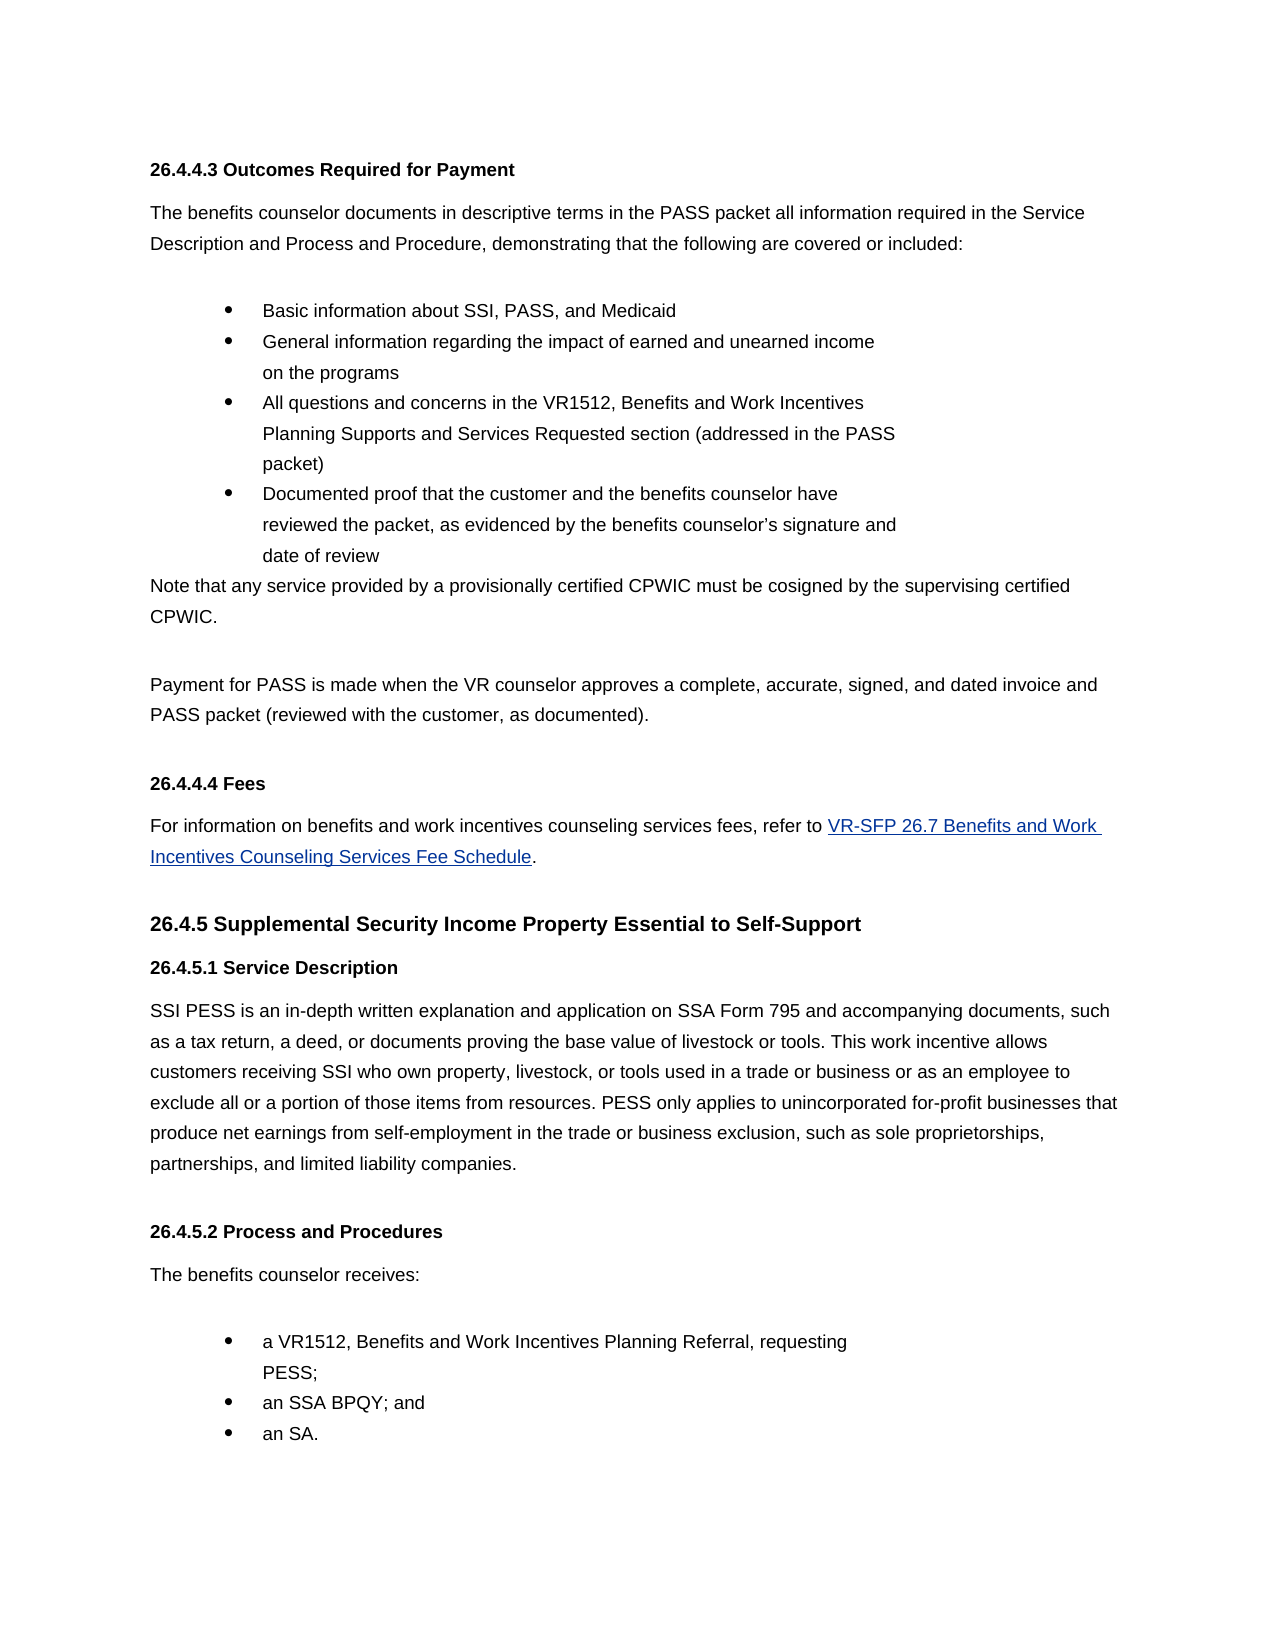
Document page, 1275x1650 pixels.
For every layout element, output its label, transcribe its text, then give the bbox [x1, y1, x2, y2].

text For information on benefits and work incentives counseling services fees, refer to VR-SFP 26.7 Benefits and Work Incentives Counseling Services Fee Schedule. [150, 806, 1125, 867]
list General information regarding the impact of earned and unearned income on the programs [225, 322, 900, 383]
text 26.4.4.3 Outcomes Required for Payment [150, 150, 1125, 181]
text The benefits counselor documents in descriptive terms in the PASS packet all information required in the Service Description and Process and Procedure, demonstrating that the following are covered or included: [150, 193, 1125, 254]
text Payment for PASS is made when the VR counselor approves a complete, accurate, signed, and dated invoice and PASS packet (reviewed with the customer, as documented). [150, 665, 1125, 726]
text The benefits counselor receives: [150, 1254, 1125, 1285]
list Basic information about SSI, PASS, and Medicaid [225, 292, 900, 322]
list an SA. [225, 1414, 900, 1445]
text 26.4.5.1 Service Description [150, 948, 1125, 978]
text 26.4.5 Supplemental Security Income Property Essential to Self-Support [150, 905, 1125, 935]
text SSI PESS is an in-depth written explanation and application on SSA Form 795 and accompanying documents, such as a tax return, a deed, or documents proving the base value of livestock or tools. This work incentive allows customers receiving SSI who own property, livestock, or tools used in a trade or business or as an employee to exclude all or a portion of those items from resources. PESS only applies to unincorporated for-profit businesses that produce net earnings from self-employment in the trade or business exclusion, such as sole proprietorships, partnerships, and limited liability companies. [150, 991, 1125, 1174]
list Documented proof that the customer and the benefits counselor have reviewed the packet, as evidenced by the benefits counselor’s signature and date of review [225, 475, 900, 566]
list an SSA BPQY; and [225, 1384, 900, 1414]
text Note that any service provided by a provisionally certified CPWIC must be cosigned by the supervising certified CPWIC. [150, 566, 1125, 627]
list All questions and concerns in the VR1512, Benefits and Work Incentives Planning Supports and Services Requested section (addressed in the PASS packet) [225, 383, 900, 475]
list a VR1512, Benefits and Work Incentives Planning Referral, requesting PESS; [225, 1323, 900, 1384]
text 26.4.4.4 Fees [150, 763, 1125, 794]
text 26.4.5.2 Process and Procedures [150, 1212, 1125, 1242]
